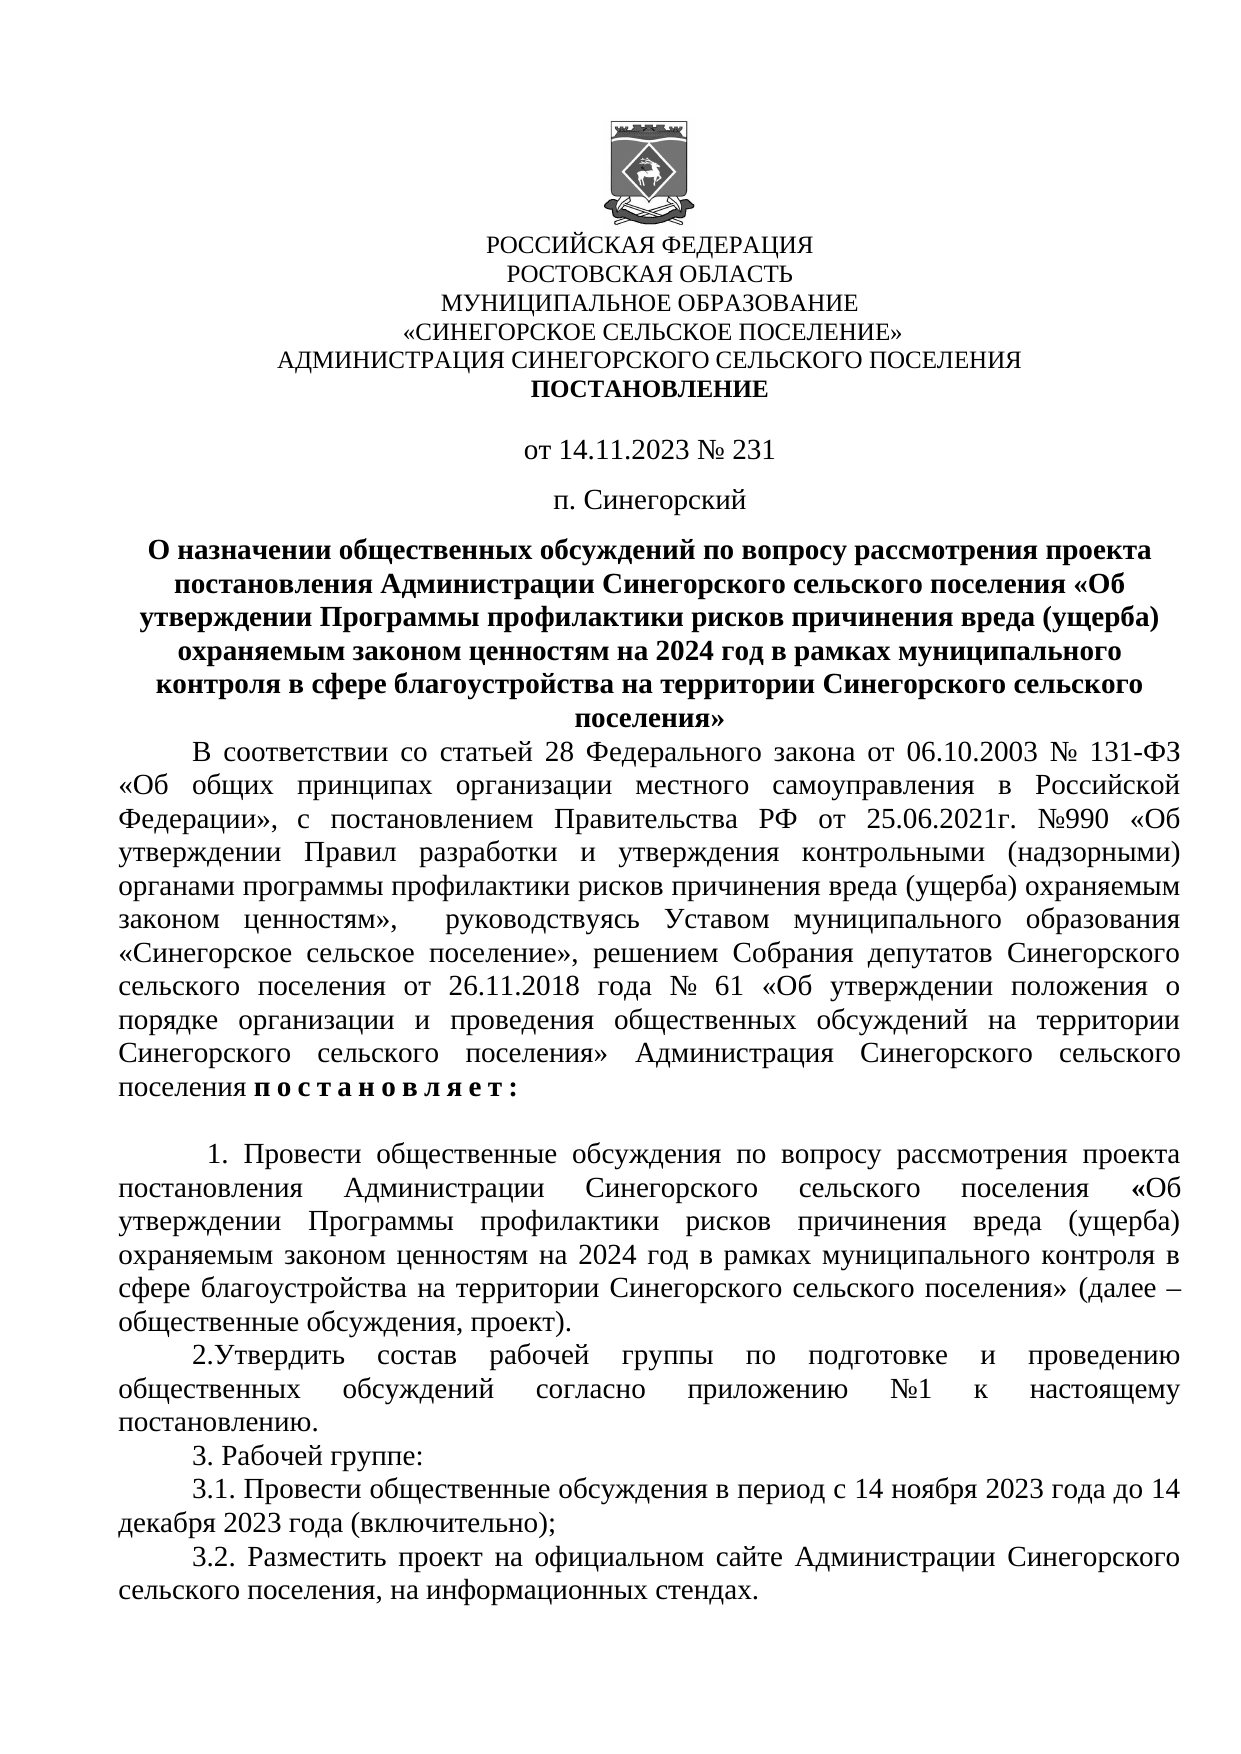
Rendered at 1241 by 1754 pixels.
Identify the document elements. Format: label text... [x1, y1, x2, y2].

text от 14.11.2023 № 231 [118, 432, 1181, 465]
text 2.Утвердить состав рабочей группы по подготовке и проведению общественных обсуждений согласно приложению №1 к настоящему постановлению. [118, 1337, 1181, 1438]
text «СИНЕГОРСКОЕ СЕЛЬСКОЕ ПОСЕЛЕНИЕ» [118, 317, 1181, 346]
text О назначении общественных обсуждений по вопросу рассмотрения проекта постановления Администрации Синегорского сельского поселения «Об утверждении Программы профилактики рисков причинения вреда (ущерба) охраняемым законом ценностям на 2024 год в рамках муниципального контроля в сфере благоустройства на территории Синегорского сельского поселения» [118, 532, 1181, 734]
text МУНИЦИПАЛЬНОЕ ОБРАЗОВАНИЕ [118, 288, 1181, 317]
text РОСТОВСКАЯ ОБЛАСТЬ [118, 259, 1181, 288]
text 3.2. Разместить проект на официальном сайте Администрации Синегорского сельского поселения, на информационных стендах. [118, 1539, 1181, 1606]
text 1. Провести общественные обсуждения по вопросу рассмотрения проекта постановления Администрации Синегорского сельского поселения «Об утверждении Программы профилактики рисков причинения вреда (ущерба) охраняемым законом ценностям на 2024 год в рамках муниципального контроля в сфере благоустройства на территории Синегорского сельского поселения» (далее – общественные обсуждения, проект). [118, 1136, 1181, 1337]
picture [603, 118, 696, 231]
text 3. Рабочей группе: [118, 1438, 1181, 1472]
text п. Синегорский [118, 482, 1181, 516]
text РОССИЙСКАЯ ФЕДЕРАЦИЯ [118, 231, 1181, 259]
text ПОСТАНОВЛЕНИЕ [118, 374, 1181, 403]
text 3.1. Провести общественные обсуждения в период с 14 ноября 2023 года до 14 декабря 2023 года (включительно); [118, 1472, 1181, 1539]
text АДМИНИСТРАЦИЯ СИНЕГОРСКОГО СЕЛЬСКОГО ПОСЕЛЕНИЯ [118, 346, 1181, 374]
text В соответствии со статьей 28 Федерального закона от 06.10.2003 № 131-ФЗ «Об общих принципах организации местного самоуправления в Российской Федерации», с постановлением Правительства РФ от 25.06.2021г. №990 «Об утверждении Правил разработки и утверждения контрольными (надзорными) органами программы профилактики рисков причинения вреда (ущерба) охраняемым законом ценностям», руководствуясь Уставом муниципального образования «Синегорское сельское поселение», решением Собрания депутатов Синегорского сельского поселения от 26.11.2018 года № 61 «Об утверждении положения о порядке организации и проведения общественных обсуждений на территории Синегорского сельского поселения» Администрация Синегорского сельского поселения постановляет: [118, 734, 1181, 1103]
